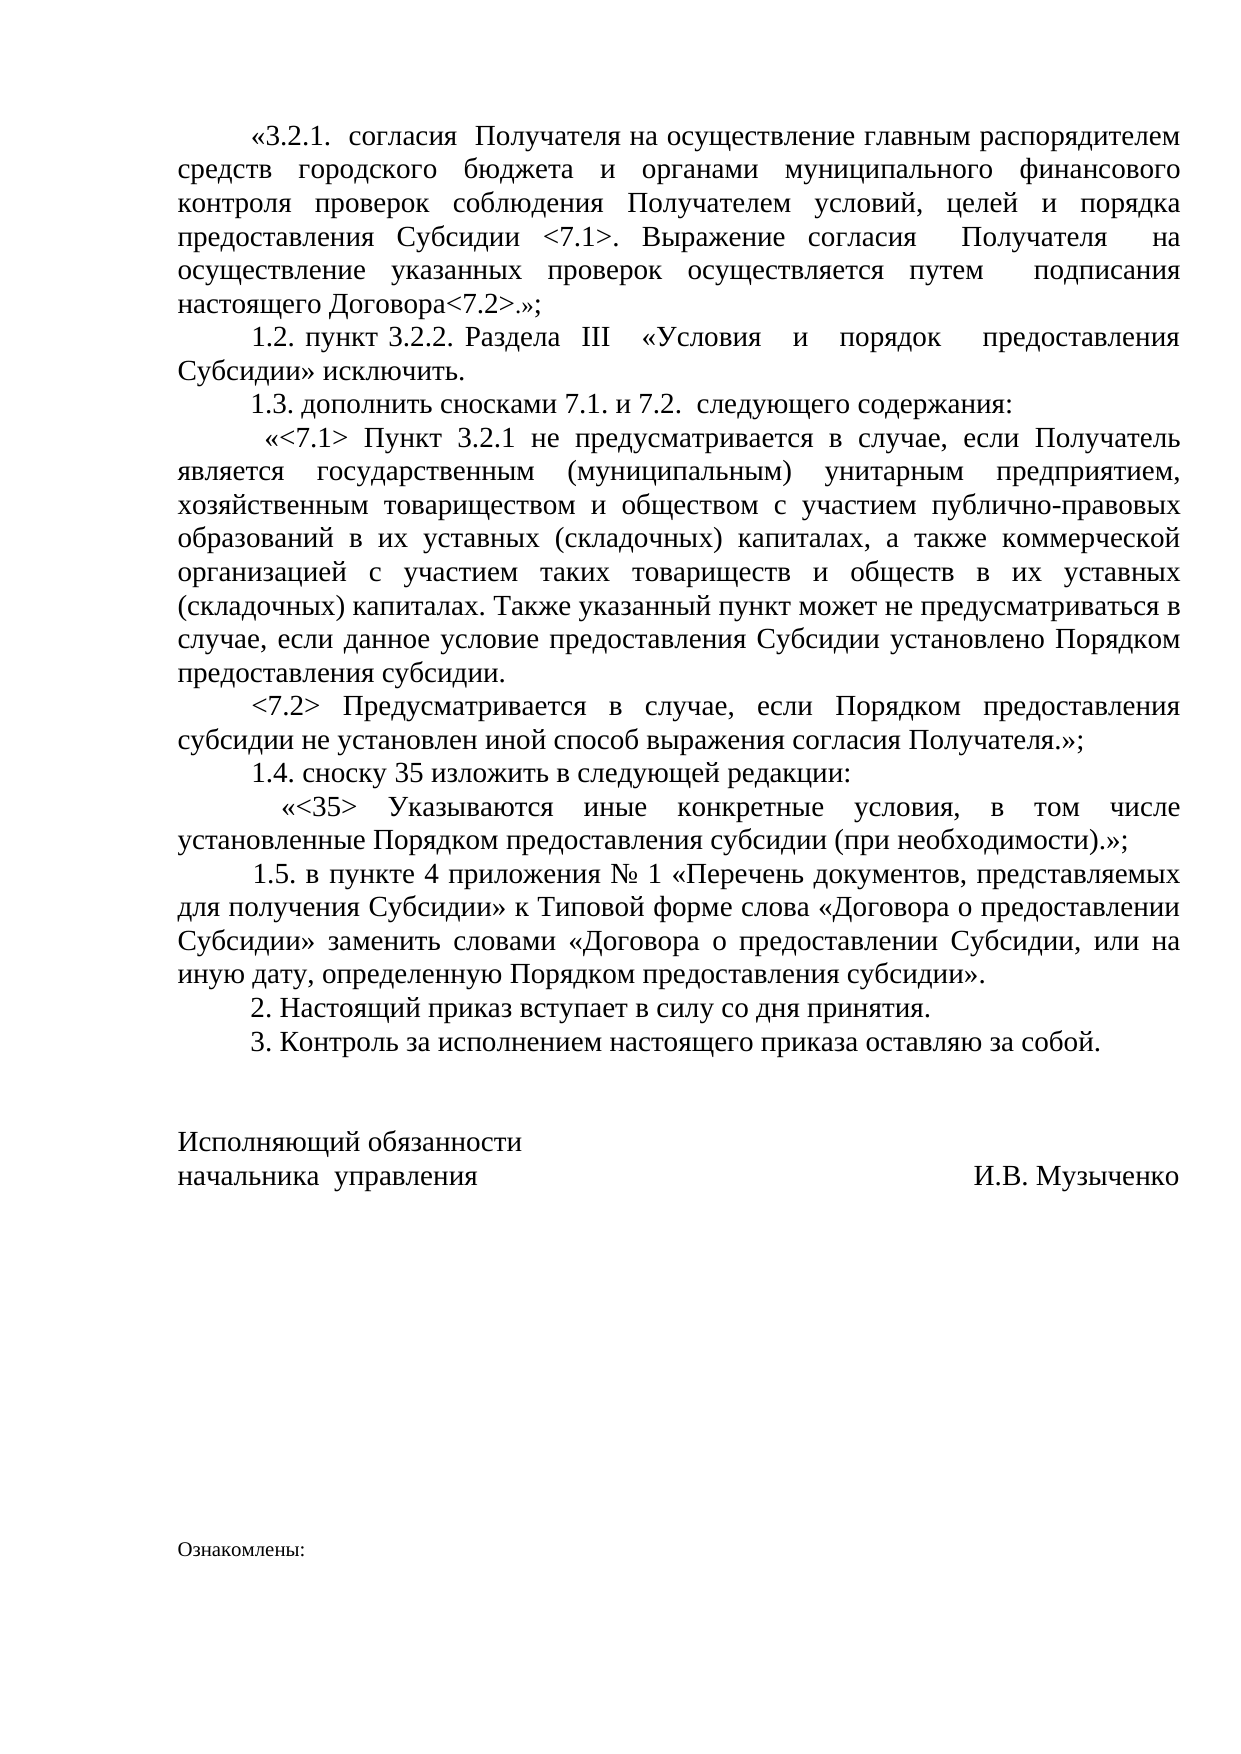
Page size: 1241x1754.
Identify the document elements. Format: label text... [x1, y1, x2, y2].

text 2. Настоящий приказ вступает в силу со дня принятия. [177, 990, 1181, 1024]
text 1.2. пункт 3.2.2. Раздела III «Условия и порядок предоставления Субсидии» исключить. [177, 319, 1181, 386]
text «3.2.1. согласия Получателя на осуществление главным распорядителем средств городского бюджета и органами муниципального финансового контроля проверок соблюдения Получателем условий, целей и порядка предоставления Субсидии <7.1>. Выражение согласия Получателя на осуществление указанных проверок осуществляется путем подписания настоящего Договора<7.2>.»; [177, 118, 1181, 319]
text начальника управления И.В. Музыченко [177, 1158, 1181, 1191]
text 1.5. в пункте 4 приложения № 1 «Перечень документов, представляемых для получения Субсидии» к Типовой форме слова «Договора о предоставлении Субсидии» заменить словами «Договора о предоставлении Субсидии, или на иную дату, определенную Порядком предоставления субсидии». [177, 856, 1181, 990]
text <7.2> Предусматривается в случае, если Порядком предоставления субсидии не установлен иной способ выражения согласия Получателя.»; [177, 688, 1181, 755]
text «<35> Указываются иные конкретные условия, в том числе установленные Порядком предоставления субсидии (при необходимости).»; [177, 789, 1181, 856]
text 1.4. сноску 35 изложить в следующей редакции: [177, 755, 1181, 789]
text 1.3. дополнить сносками 7.1. и 7.2. следующего содержания: [177, 386, 1181, 420]
text «<7.1> Пункт 3.2.1 не предусматривается в случае, если Получатель является государственным (муниципальным) унитарным предприятием, хозяйственным товариществом и обществом с участием публично-правовых образований в их уставных (складочных) капиталах, а также коммерческой организацией с участием таких товариществ и обществ в их уставных (складочных) капиталах. Также указанный пункт может не предусматриваться в случае, если данное условие предоставления Субсидии установлено Порядком предоставления субсидии. [177, 420, 1181, 688]
text 3. Контроль за исполнением настоящего приказа оставляю за собой. [177, 1024, 1181, 1057]
text Ознакомлены: [177, 1536, 1181, 1561]
text Исполняющий обязанности [177, 1124, 1181, 1158]
